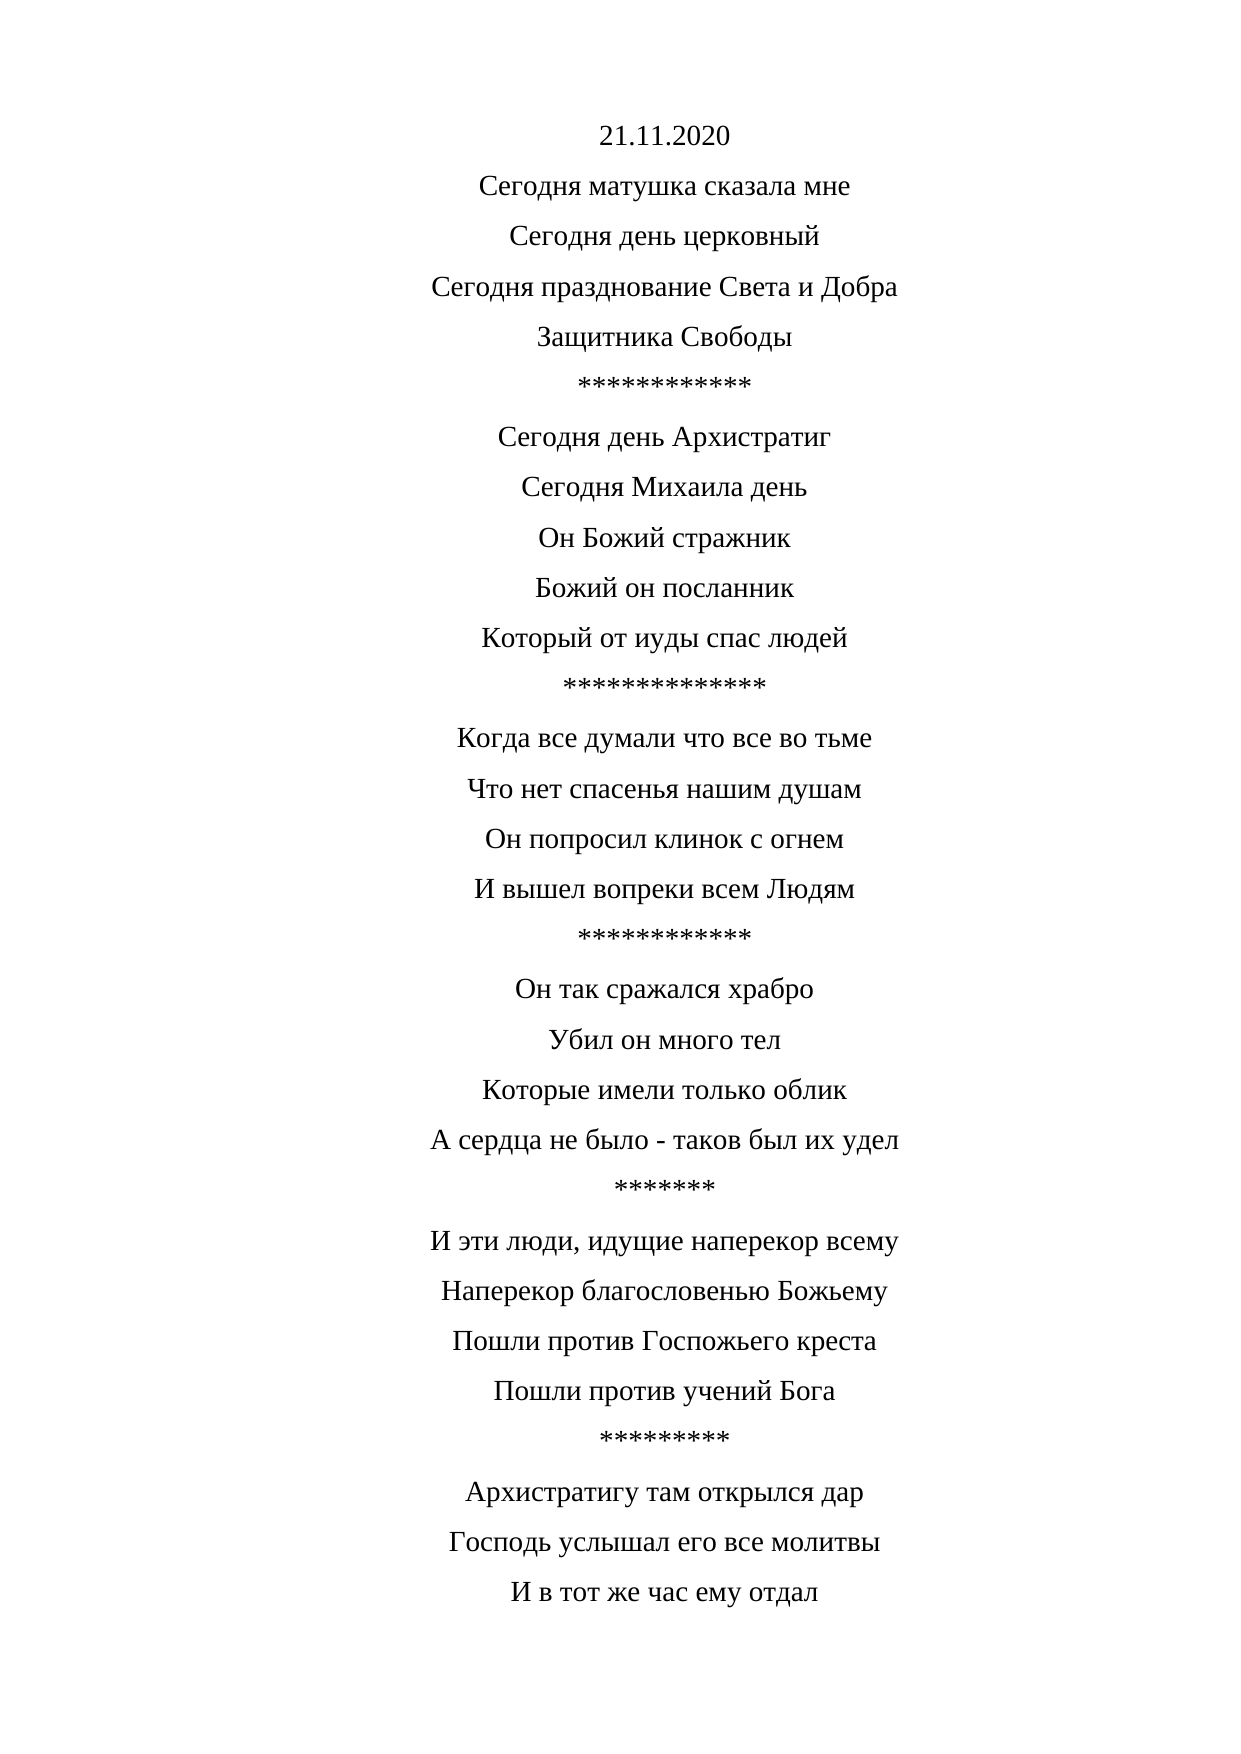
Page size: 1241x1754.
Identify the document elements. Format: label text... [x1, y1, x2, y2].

text Он попросил клинок с огнем [177, 821, 1152, 854]
text И эти люди, идущие наперекор всему [177, 1223, 1152, 1256]
text И в тот же час ему отдал [177, 1574, 1152, 1608]
text Убил он много тел [177, 1022, 1152, 1055]
text ******* [177, 1172, 1152, 1206]
text 21.11.2020 [177, 118, 1152, 152]
text Сегодня день Архистратиг [177, 419, 1152, 453]
text Божий он посланник [177, 570, 1152, 603]
text Сегодня день церковный [177, 218, 1152, 252]
text Защитника Свободы [177, 319, 1152, 352]
text Сегодня матушка сказала мне [177, 168, 1152, 202]
text ************ [177, 369, 1152, 403]
text Он Божий стражник [177, 520, 1152, 553]
text Он так сражался храбро [177, 972, 1152, 1005]
text Пошли против Госпожьего креста [177, 1323, 1152, 1357]
text Сегодня Михаила день [177, 469, 1152, 503]
text Наперекор благословенью Божьему [177, 1273, 1152, 1306]
text Сегодня празднование Света и Добра [177, 269, 1152, 302]
text А сердца не было - таков был их удел [177, 1122, 1152, 1156]
text ************** [177, 670, 1152, 704]
text И вышел вопреки всем Людям [177, 871, 1152, 905]
text ********* [177, 1423, 1152, 1457]
text Пошли против учений Бога [177, 1373, 1152, 1407]
text Когда все думали что все во тьме [177, 721, 1152, 754]
text Господь услышал его все молитвы [177, 1524, 1152, 1557]
text ************ [177, 921, 1152, 955]
text Которые имели только облик [177, 1072, 1152, 1106]
text Архистратигу там открылся дар [177, 1474, 1152, 1507]
text Что нет спасенья нашим душам [177, 771, 1152, 804]
text Который от иуды спас людей [177, 620, 1152, 654]
